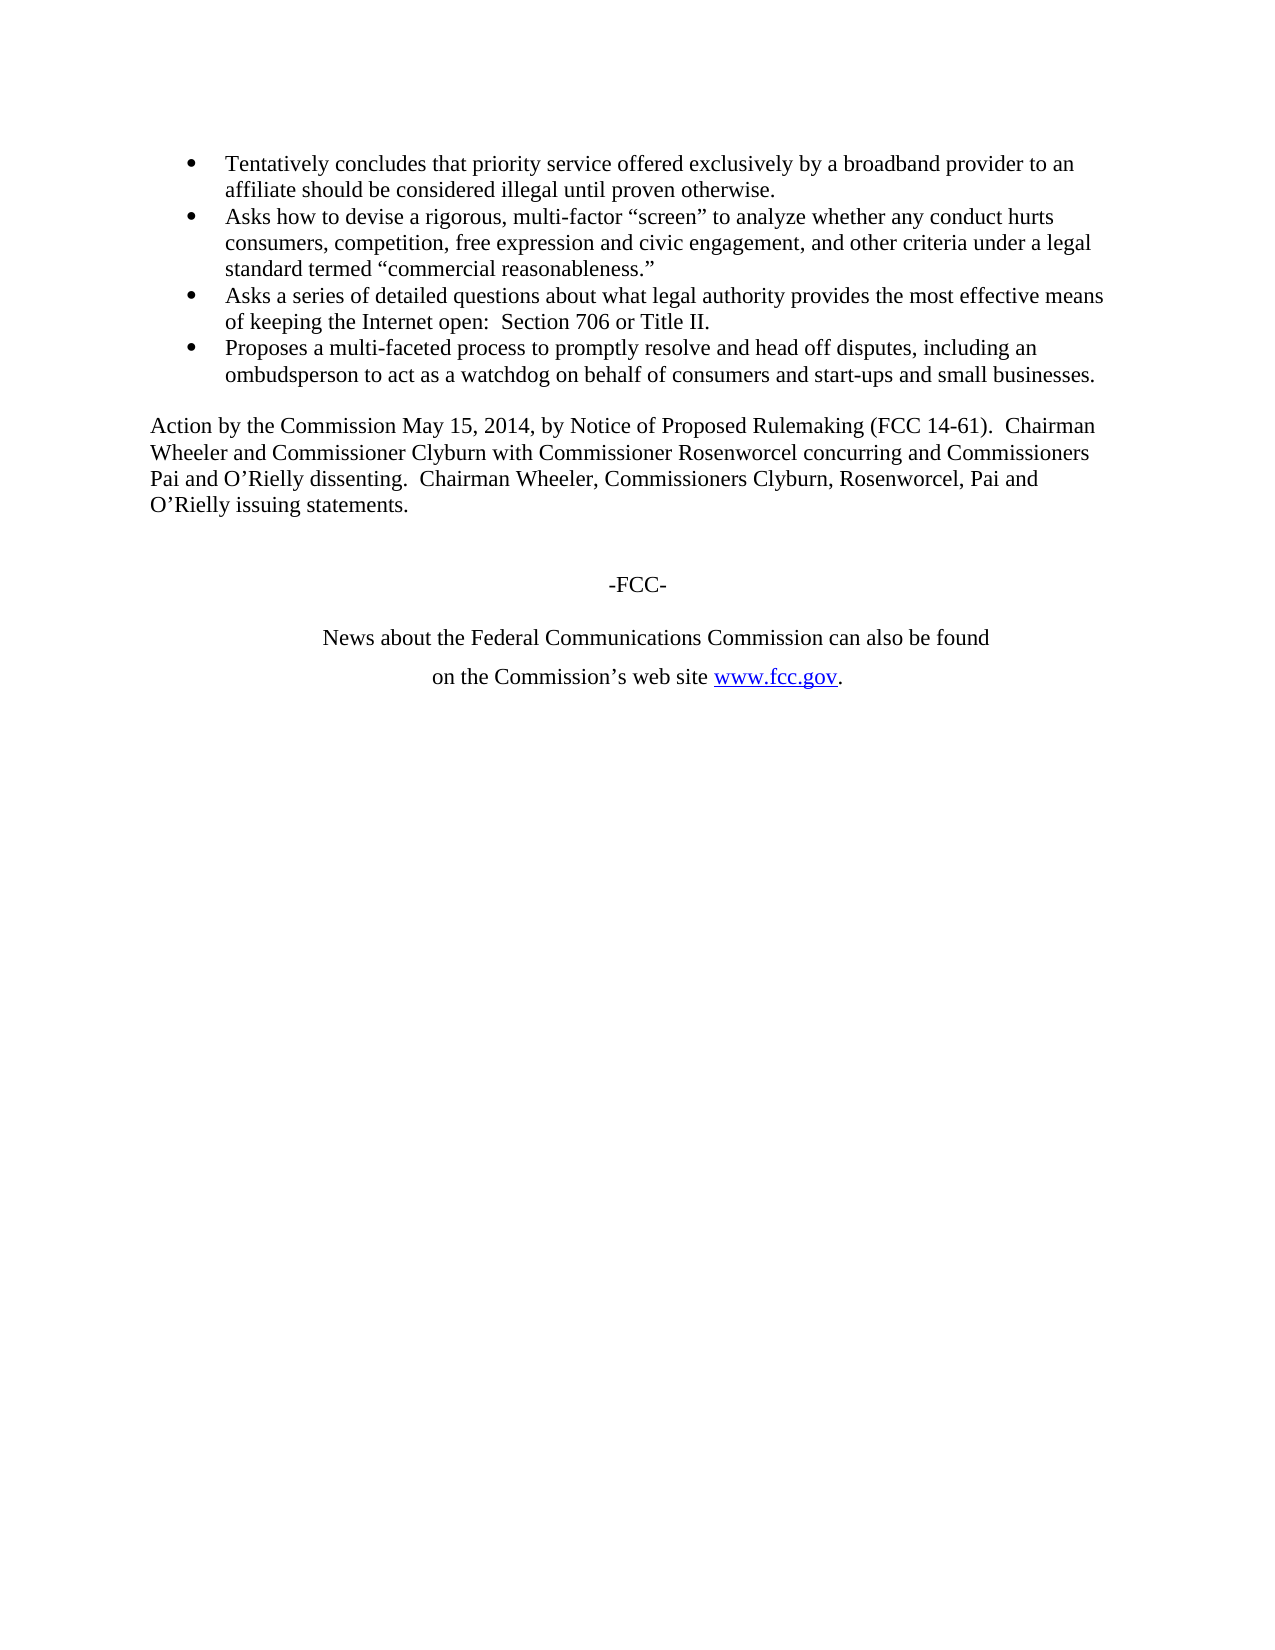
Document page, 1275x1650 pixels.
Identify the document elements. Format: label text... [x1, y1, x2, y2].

text on the Commission’s web site www.fcc.gov. [150, 663, 1125, 689]
list Proposes a multi-faceted process to promptly resolve and head off disputes, including an ombudsperson to act as a watchdog on behalf of consumers and start-ups and small businesses. [187, 334, 1125, 387]
list Asks how to devise a rigorous, multi-factor “screen” to analyze whether any conduct hurts consumers, competition, free expression and civic engagement, and other criteria under a legal standard termed “commercial reasonableness.” [187, 203, 1125, 282]
text News about the Federal Communications Commission can also be found [187, 624, 1125, 650]
list Tentatively concludes that priority service offered exclusively by a broadband provider to an affiliate should be considered illegal until proven otherwise. [187, 150, 1125, 203]
text -FCC- [150, 571, 1125, 598]
list Asks a series of detailed questions about what legal authority provides the most effective means of keeping the Internet open: Section 706 or Title II. [187, 282, 1125, 334]
text Action by the Commission May 15, 2014, by Notice of Proposed Rulemaking (FCC 14-61). Chairman Wheeler and Commissioner Clyburn with Commissioner Rosenworcel concurring and Commissioners Pai and O’Rielly dissenting. Chairman Wheeler, Commissioners Clyburn, Rosenworcel, Pai and O’Rielly issuing statements. [150, 412, 1125, 518]
